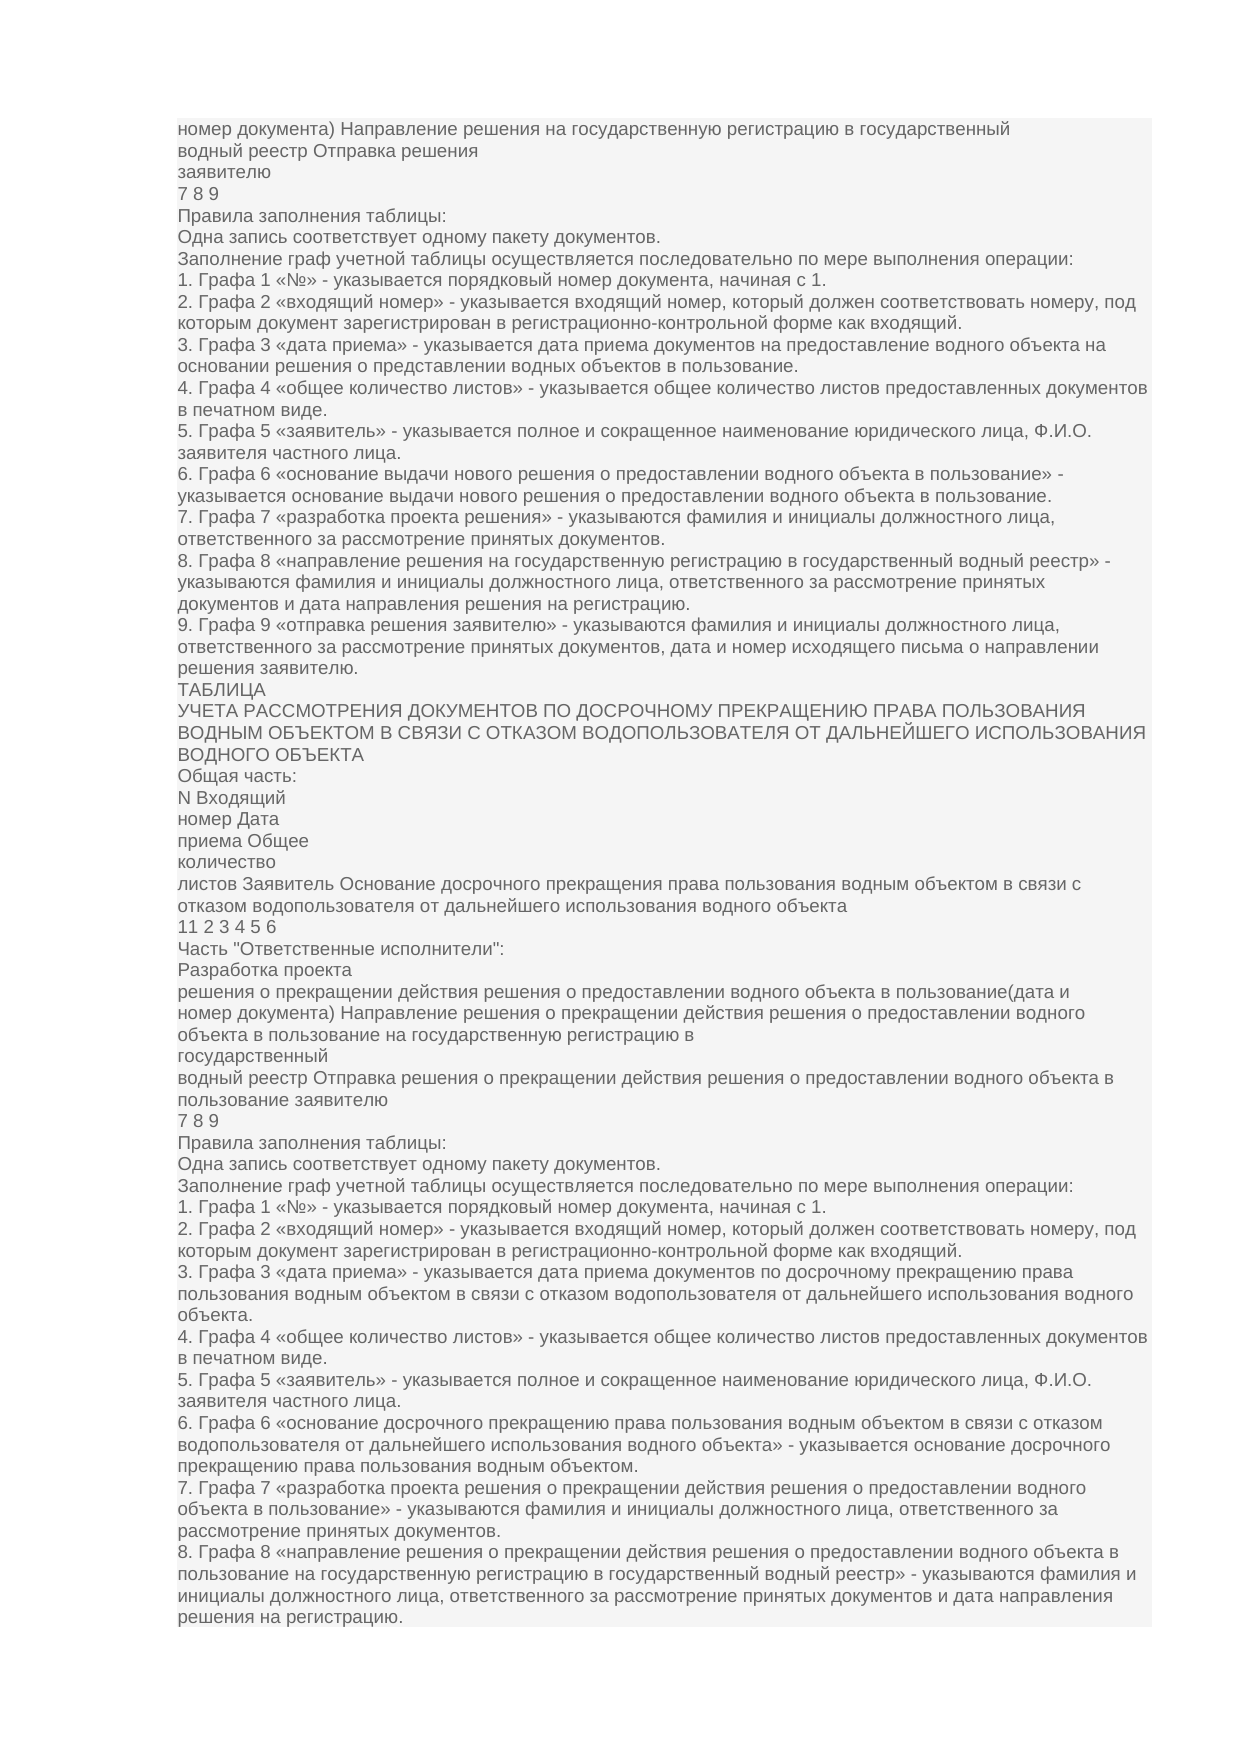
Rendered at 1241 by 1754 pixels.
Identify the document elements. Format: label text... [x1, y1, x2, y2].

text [177, 1132, 1152, 1627]
text Часть "Ответственные исполнители": [177, 937, 1152, 959]
text Правила заполнения таблицы: Одна запись соответствует одному пакету документов. Заполнение граф учетной таблицы осуществляется последовательно по мере выполнения операции: 1. Графа 1 «№» - указывается порядковый номер документа, начиная с 1. 2. Графа 2 «входящий номер» - указывается входящий номер, который должен соответствовать номеру, под которым документ зарегистрирован в регистрационно-контрольной форме как входящий. 3. Графа 3 «дата приема» - указывается дата приема документов на предоставление водного объекта на основании решения о представлении водных объектов в пользование. 4. Графа 4 «общее количество листов» - указывается общее количество листов предоставленных документов в печатном виде. 5. Графа 5 «заявитель» - указывается полное и сокращенное наименование юридического лица, Ф.И.О. заявителя частного лица. 6. Графа 6 «основание выдачи нового решения о предоставлении водного объекта в пользование» - указывается основание выдачи нового решения о предоставлении водного объекта в пользование. 7. Графа 7 «разработка проекта решения» - указываются фамилия и инициалы должностного лица, ответственного за рассмотрение принятых документов. 8. Графа 8 «направление решения на государственную регистрацию в государственный водный реестр» - указываются фамилия и инициалы должностного лица, ответственного за рассмотрение принятых документов и дата направления решения на регистрацию. 9. Графа 9 «отправка решения заявителю» - указываются фамилия и инициалы должностного лица, ответственного за рассмотрение принятых документов, дата и номер исходящего письма о направлении решения заявителю. ТАБЛИЦА УЧЕТА РАССМОТРЕНИЯ ДОКУМЕНТОВ ПО ДОСРОЧНОМУ ПРЕКРАЩЕНИЮ ПРАВА ПОЛЬЗОВАНИЯ ВОДНЫМ ОБЪЕКТОМ В СВЯЗИ С ОТКАЗОМ ВОДОПОЛЬЗОВАТЕЛЯ ОТ ДАЛЬНЕЙШЕГО ИСПОЛЬЗОВАНИЯ ВОДНОГО ОБЪЕКТА [177, 204, 1152, 765]
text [177, 118, 1152, 204]
text Разработка проекта решения о прекращении действия решения о предоставлении водного объекта в пользование(дата и номер документа) Направление решения о прекращении действия решения о предоставлении водного объекта в пользование на государственную регистрацию в государственный водный реестр Отправка решения о прекращении действия решения о предоставлении водного объекта в пользование заявителю 7 8 9 [177, 959, 1152, 1132]
text Общая часть: [177, 765, 1152, 787]
text N Входящий номер Дата приема Общее количество листов Заявитель Основание досрочного прекращения права пользования водным объектом в связи с отказом водопользователя от дальнейшего использования водного объекта 11 2 3 4 5 6 [177, 787, 1152, 937]
